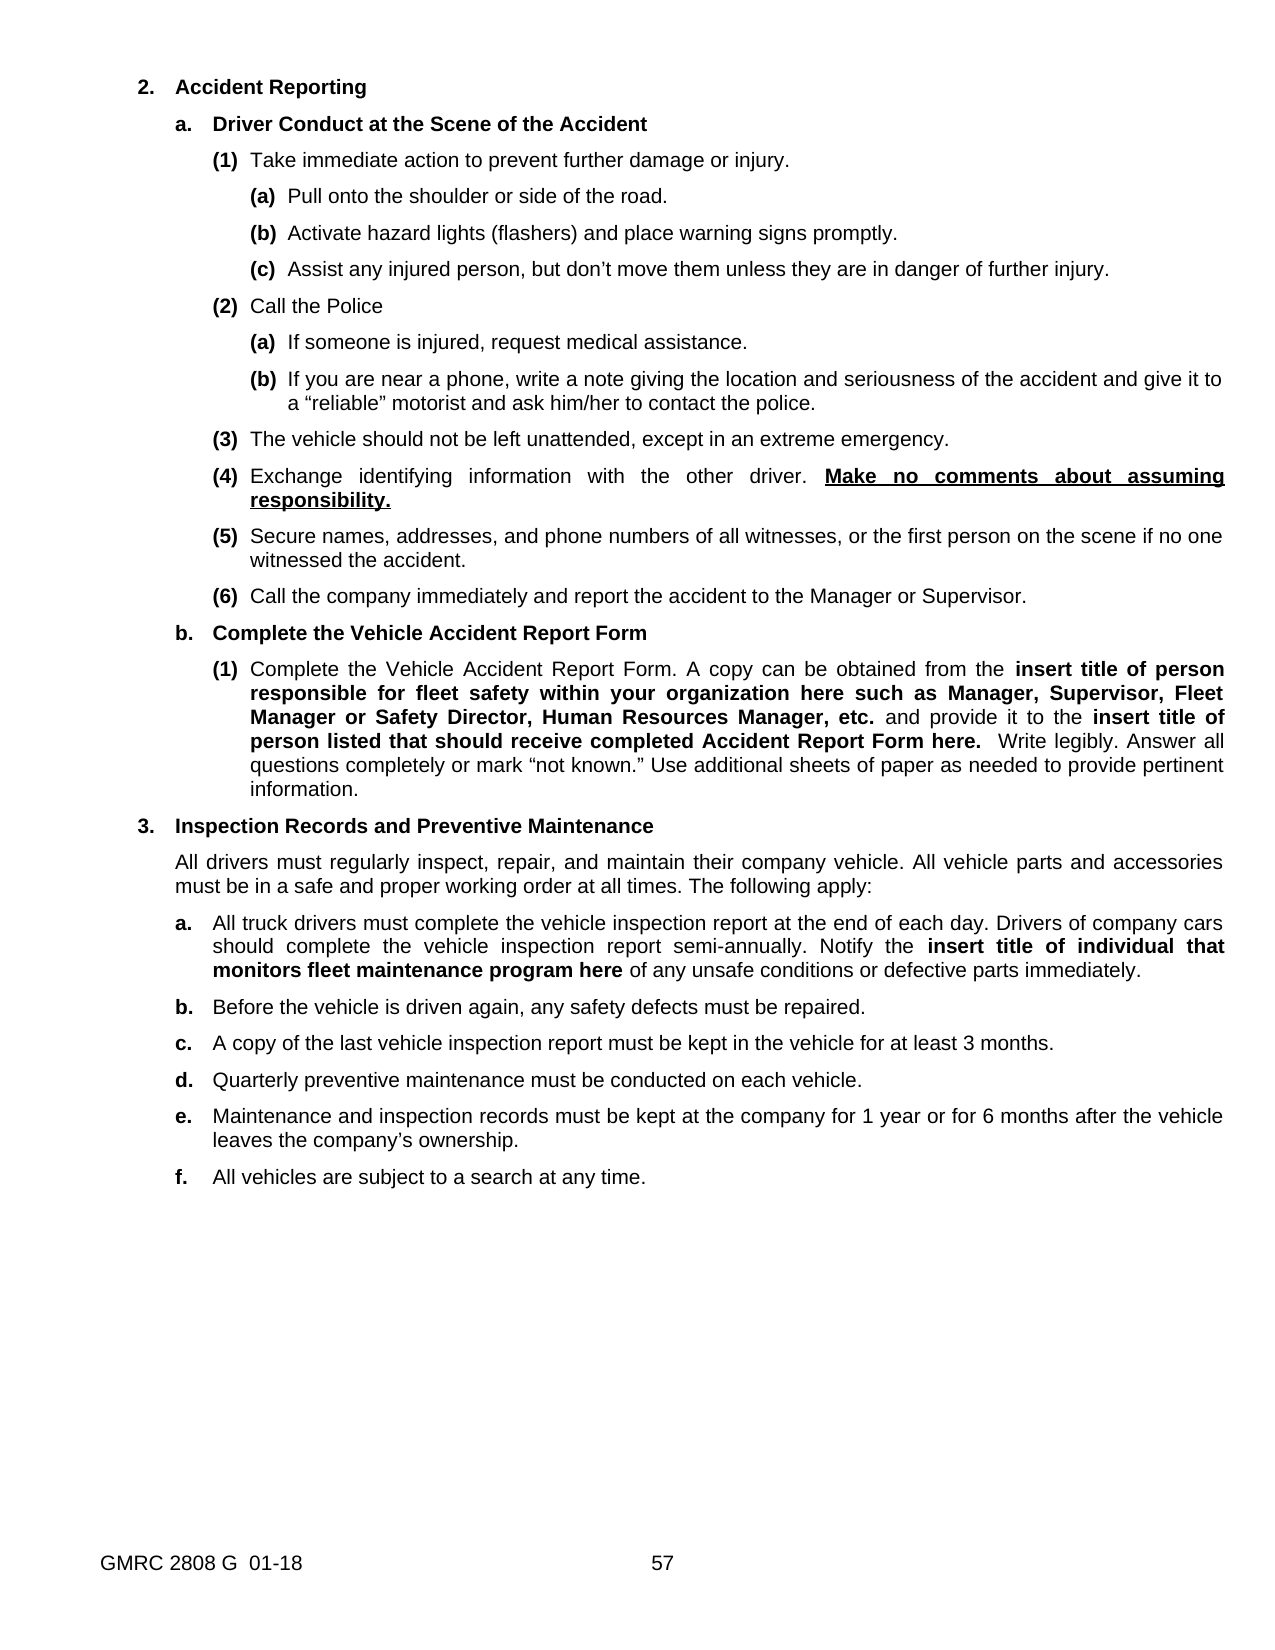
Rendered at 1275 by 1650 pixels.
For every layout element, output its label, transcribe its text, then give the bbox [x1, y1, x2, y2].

text 3. Inspection Records and Preventive Maintenance [137, 813, 1225, 837]
text (b) If you are near a phone, write a note giving the location and seriousness of the accident and give it to a “reliable” motorist and ask him/her to contact the police. [250, 367, 1225, 414]
text (1) Complete the Vehicle Accident Report Form. A copy can be obtained from the insert title of person responsible for fleet safety within your organization here such as Manager, Supervisor, Fleet Manager or Safety Director, Human Resources Manager, etc. and provide it to the insert title of person listed that should receive completed Accident Report Form here. Write legibly. Answer all questions completely or mark “not known.” Use additional sheets of paper as needed to provide pertinent information. [212, 657, 1225, 801]
text (1) Take immediate action to prevent further damage or injury. [212, 148, 1225, 172]
text (6) Call the company immediately and report the accident to the Manager or Supervisor. [212, 584, 1225, 608]
text (3) The vehicle should not be left unattended, except in an extreme emergency. [212, 427, 1225, 451]
text (5) Secure names, addresses, and phone numbers of all witnesses, or the first person on the scene if no one witnessed the accident. [212, 524, 1225, 572]
text f. All vehicles are subject to a search at any time. [175, 1164, 1225, 1188]
text 2. Accident Reporting [137, 75, 1225, 99]
text a. Driver Conduct at the Scene of the Accident [175, 111, 1225, 135]
text b. Before the vehicle is driven again, any safety defects must be repaired. [175, 995, 1225, 1019]
text e. Maintenance and inspection records must be kept at the company for 1 year or for 6 months after the vehicle leaves the company’s ownership. [175, 1104, 1225, 1152]
text b. Complete the Vehicle Accident Report Form [175, 621, 1225, 645]
text c. A copy of the last vehicle inspection report must be kept in the vehicle for at least 3 months. [175, 1031, 1225, 1055]
text (a) If someone is injured, request medical assistance. [250, 330, 1225, 354]
text (2) Call the Police [212, 294, 1225, 318]
text (c) Assist any injured person, but don’t move them unless they are in danger of further injury. [250, 257, 1225, 281]
text All drivers must regularly inspect, repair, and maintain their company vehicle. All vehicle parts and accessories must be in a safe and proper working order at all times. The following apply: [175, 850, 1225, 898]
text (a) Pull onto the shoulder or side of the road. [250, 184, 1225, 208]
text d. Quarterly preventive maintenance must be conducted on each vehicle. [175, 1068, 1225, 1092]
text (b) Activate hazard lights (flashers) and place warning signs promptly. [250, 221, 1225, 245]
text (4) Exchange identifying information with the other driver. Make no comments about assuming responsibility. [212, 463, 1225, 511]
text a. All truck drivers must complete the vehicle inspection report at the end of each day. Drivers of company cars should complete the vehicle inspection report semi-annually. Notify the insert title of individual that monitors fleet maintenance program here of any unsafe conditions or defective parts immediately. [175, 910, 1225, 982]
